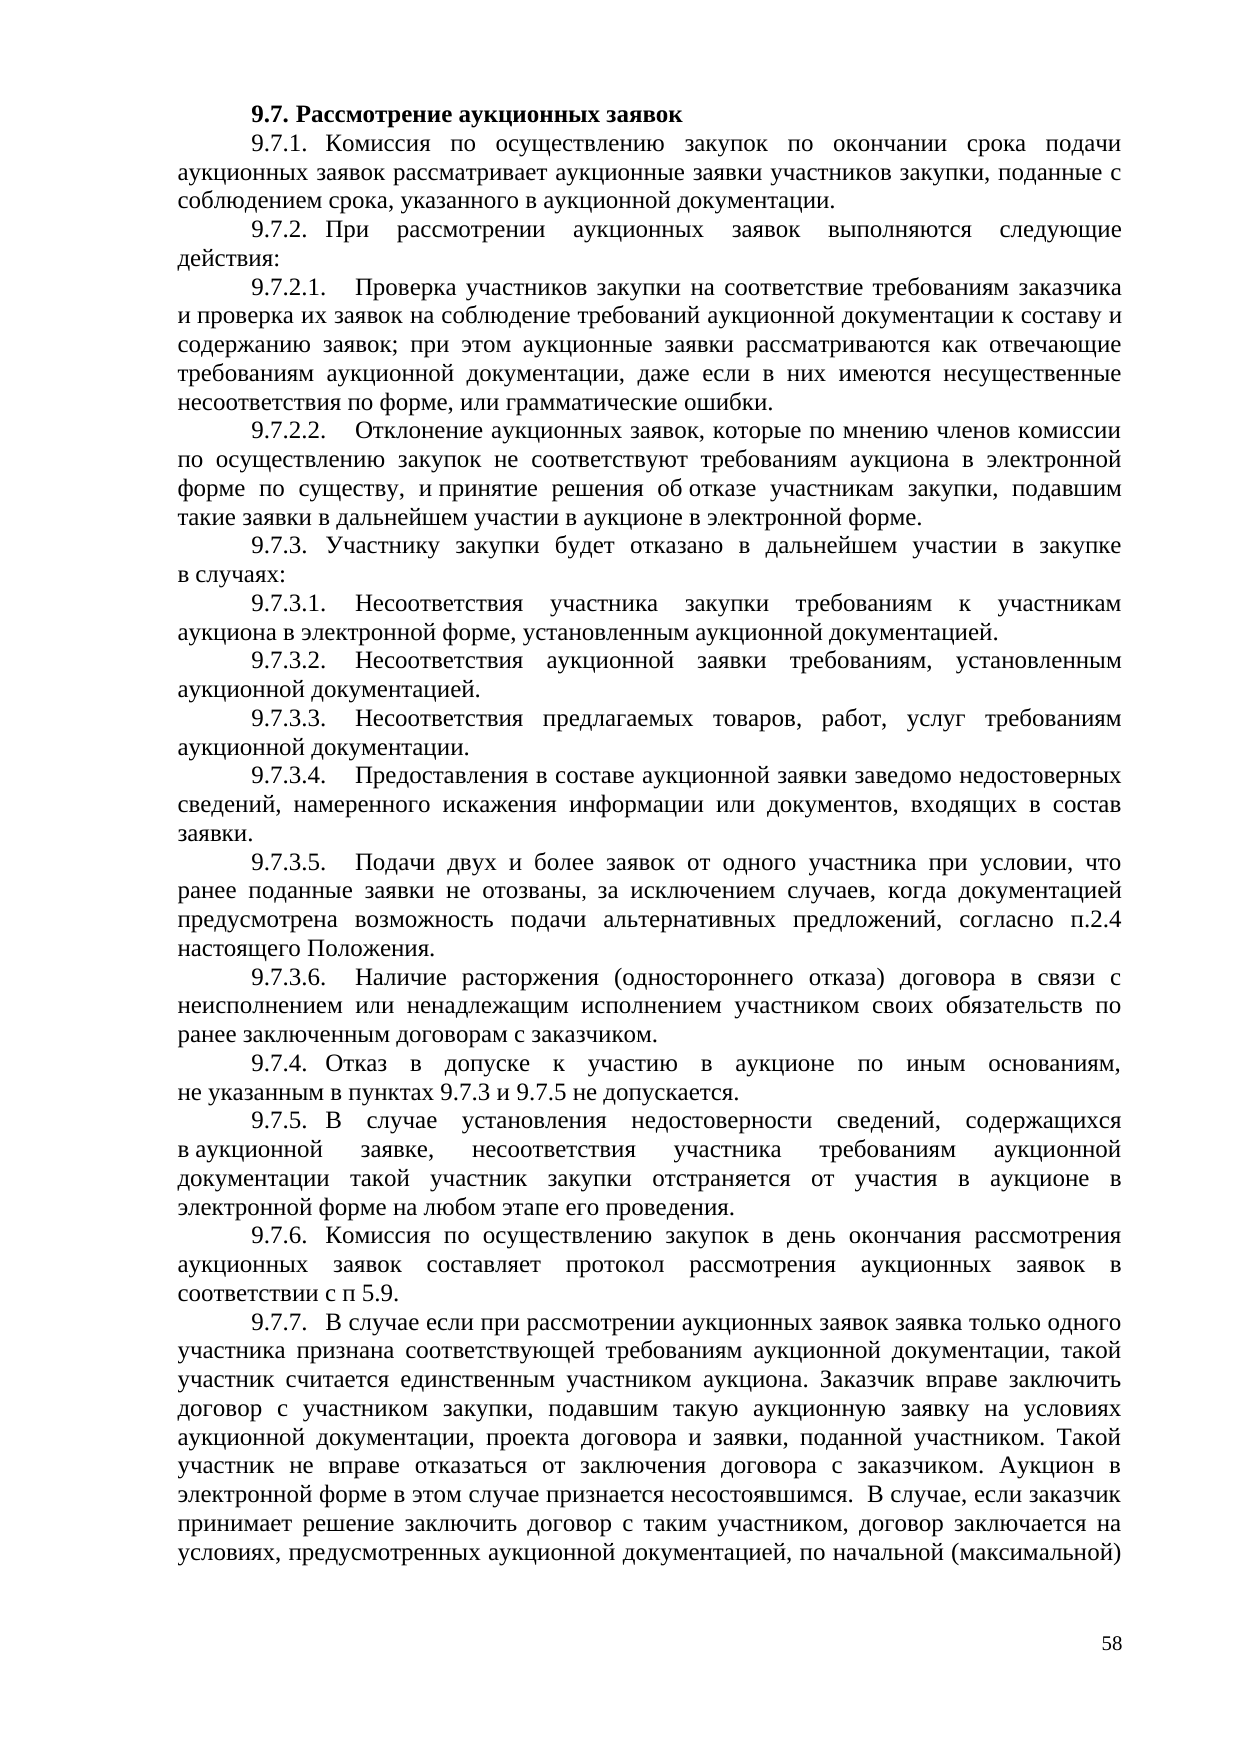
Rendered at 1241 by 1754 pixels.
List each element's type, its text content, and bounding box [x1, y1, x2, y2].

list Отклонение аукционных заявок, которые по мнению членов комиссии по осуществлению закупок не соответствуют требованиям аукциона в электронной форме по существу, и принятие решения об отказе участникам закупки, подавшим такие заявки в дальнейшем участии в аукционе в электронной форме. [177, 415, 1122, 530]
list Несоответствия аукционной заявки требованиям, установленным аукционной документацией. [177, 645, 1122, 703]
list Предоставления в составе аукционной заявки заведомо недостоверных сведений, намеренного искажения информации или документов, входящих в состав заявки. [177, 760, 1122, 847]
list Наличие расторжения (одностороннего отказа) договора в связи с неисполнением или ненадлежащим исполнением участником своих обязательств по ранее заключенным договорам с заказчиком. [177, 962, 1122, 1048]
list В случае установления недостоверности сведений, содержащихся в аукционной заявке, несоответствия участника требованиям аукционной документации такой участник закупки отстраняется от участия в аукционе в электронной форме на любом этапе его проведения. [177, 1105, 1122, 1220]
list Несоответствия участника закупки требованиям к участникам аукциона в электронной форме, установленным аукционной документацией. [177, 588, 1122, 645]
list Несоответствия предлагаемых товаров, работ, услуг требованиям аукционной документации. [177, 703, 1122, 760]
list Комиссия по осуществлению закупок по окончании срока подачи аукционных заявок рассматривает аукционные заявки участников закупки, поданные с соблюдением срока, указанного в аукционной документации. [177, 128, 1122, 214]
list Комиссия по осуществлению закупок в день окончания рассмотрения аукционных заявок составляет протокол рассмотрения аукционных заявок в соответствии с п 5.9. [177, 1220, 1122, 1307]
list Рассмотрение аукционных заявок [177, 99, 1122, 128]
list Проверка участников закупки на соответствие требованиям заказчика и проверка их заявок на соблюдение требований аукционной документации к составу и содержанию заявок; при этом аукционные заявки рассматриваются как отвечающие требованиям аукционной документации, даже если в них имеются несущественные несоответствия по форме, или грамматические ошибки. [177, 272, 1122, 415]
list Отказ в допуске к участию в аукционе по иным основаниям, не указанным в пунктах 9.7.3 и 9.7.5 не допускается. [177, 1048, 1122, 1105]
list Участнику закупки будет отказано в дальнейшем участии в закупке в случаях: [177, 530, 1122, 588]
list При рассмотрении аукционных заявок выполняются следующие действия: [177, 214, 1122, 272]
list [177, 1307, 1122, 1565]
list Подачи двух и более заявок от одного участника при условии, что ранее поданные заявки не отозваны, за исключением случаев, когда документацией предусмотрена возможность подачи альтернативных предложений, согласно п.2.4 настоящего Положения. [177, 847, 1122, 962]
